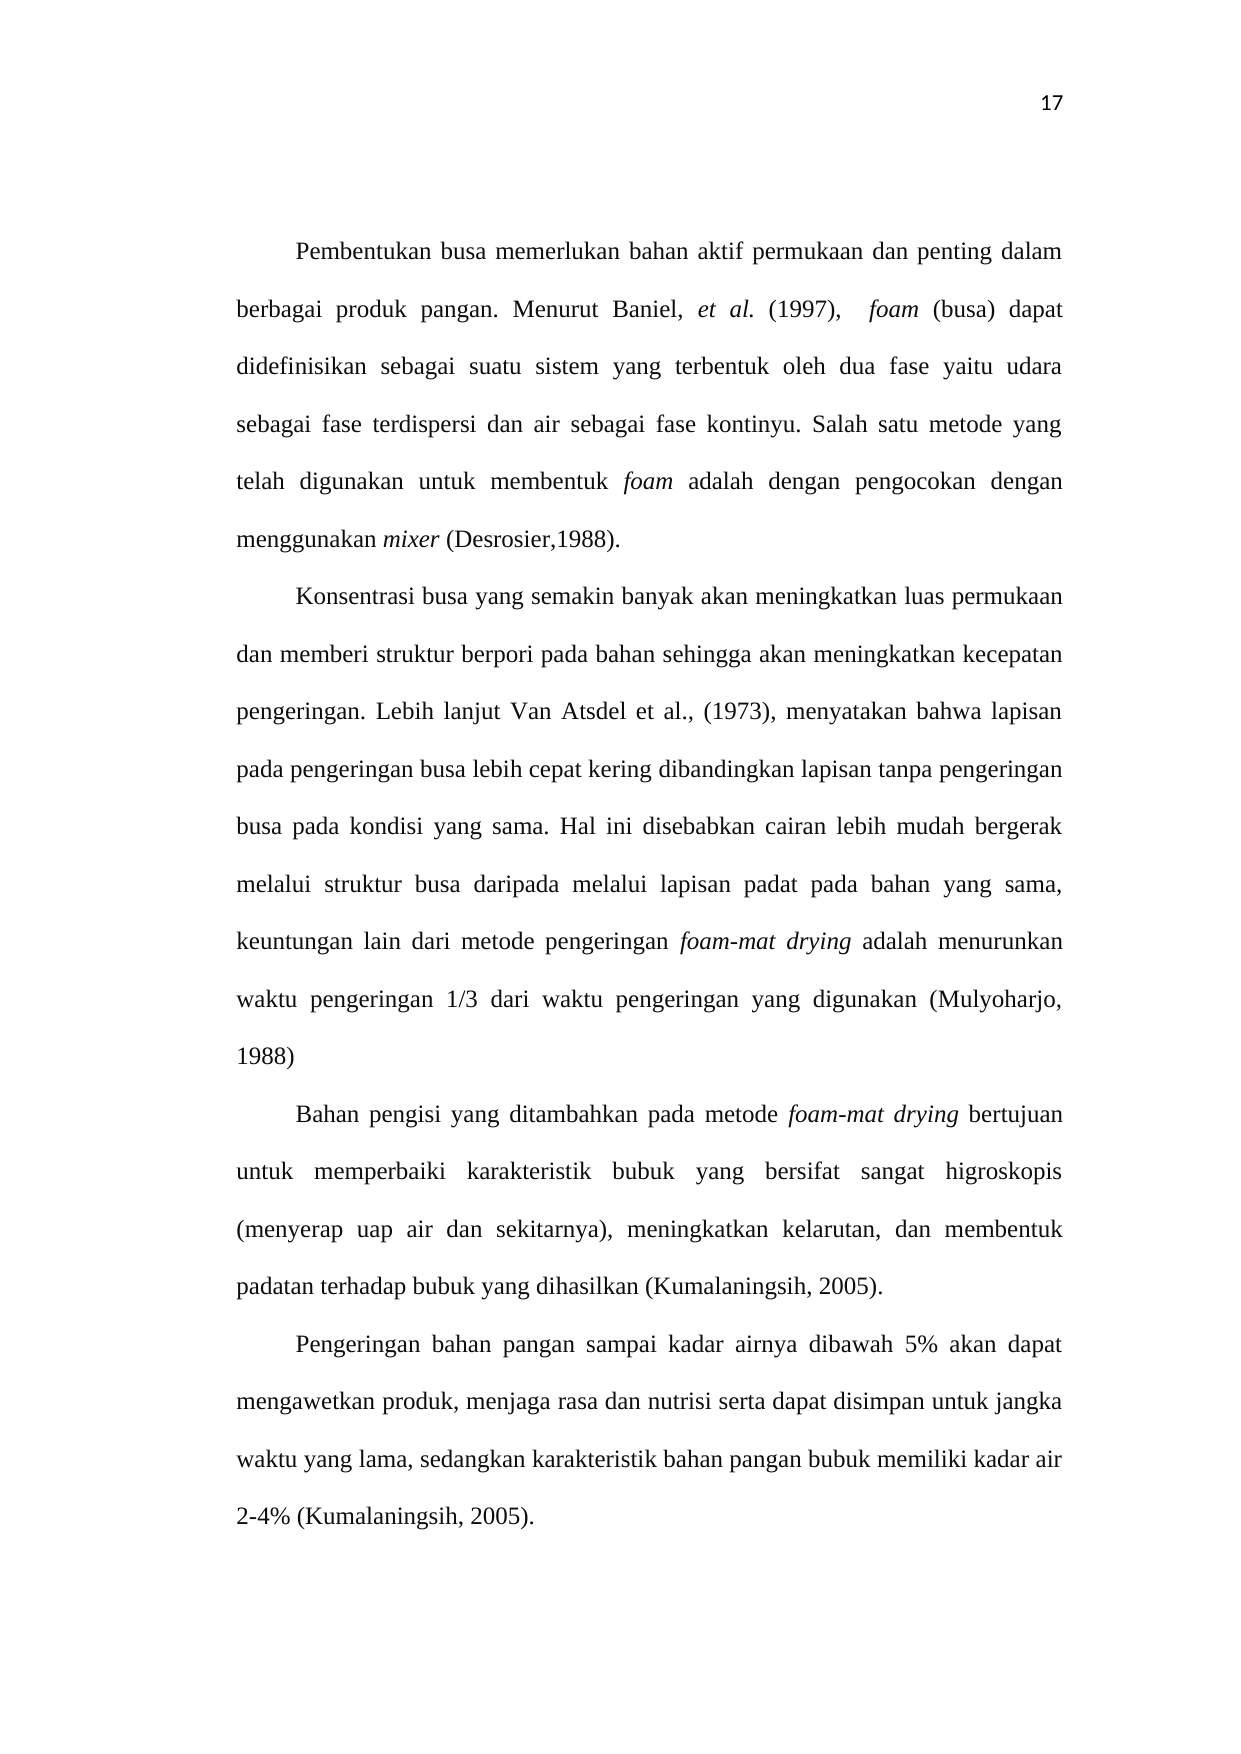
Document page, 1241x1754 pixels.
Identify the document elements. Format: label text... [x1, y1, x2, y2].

list Konsentrasi busa yang semakin banyak akan meningkatkan luas permukaan dan memberi struktur berpori pada bahan sehingga akan meningkatkan kecepatan pengeringan. Lebih lanjut Van Atsdel et al., (1973), menyatakan bahwa lapisan pada pengeringan busa lebih cepat kering dibandingkan lapisan tanpa pengeringan busa pada kondisi yang sama. Hal ini disebabkan cairan lebih mudah bergerak melalui struktur busa daripada melalui lapisan padat pada bahan yang sama, keuntungan lain dari metode pengeringan foam-mat drying adalah menurunkan waktu pengeringan 1/3 dari waktu pengeringan yang digunakan (Mulyoharjo, 1988) [236, 581, 1063, 1070]
list Bahan pengisi yang ditambahkan pada metode foam-mat drying bertujuan untuk memperbaiki karakteristik bubuk yang bersifat sangat higroskopis (menyerap uap air dan sekitarnya), meningkatkan kelarutan, dan membentuk padatan terhadap bubuk yang dihasilkan (Kumalaningsih, 2005). [236, 1099, 1063, 1300]
list Pengeringan bahan pangan sampai kadar airnya dibawah 5% akan dapat mengawetkan produk, menjaga rasa dan nutrisi serta dapat disimpan untuk jangka waktu yang lama, sedangkan karakteristik bahan pangan bubuk memiliki kadar air 2-4% (Kumalaningsih, 2005). [236, 1329, 1063, 1530]
text Pembentukan busa memerlukan bahan aktif permukaan dan penting dalam berbagai produk pangan. Menurut Baniel, et al. (1997), foam (busa) dapat didefinisikan sebagai suatu sistem yang terbentuk oleh dua fase yaitu udara sebagai fase terdispersi dan air sebagai fase kontinyu. Salah satu metode yang telah digunakan untuk membentuk foam adalah dengan pengocokan dengan menggunakan mixer (Desrosier,1988). [236, 236, 1063, 552]
